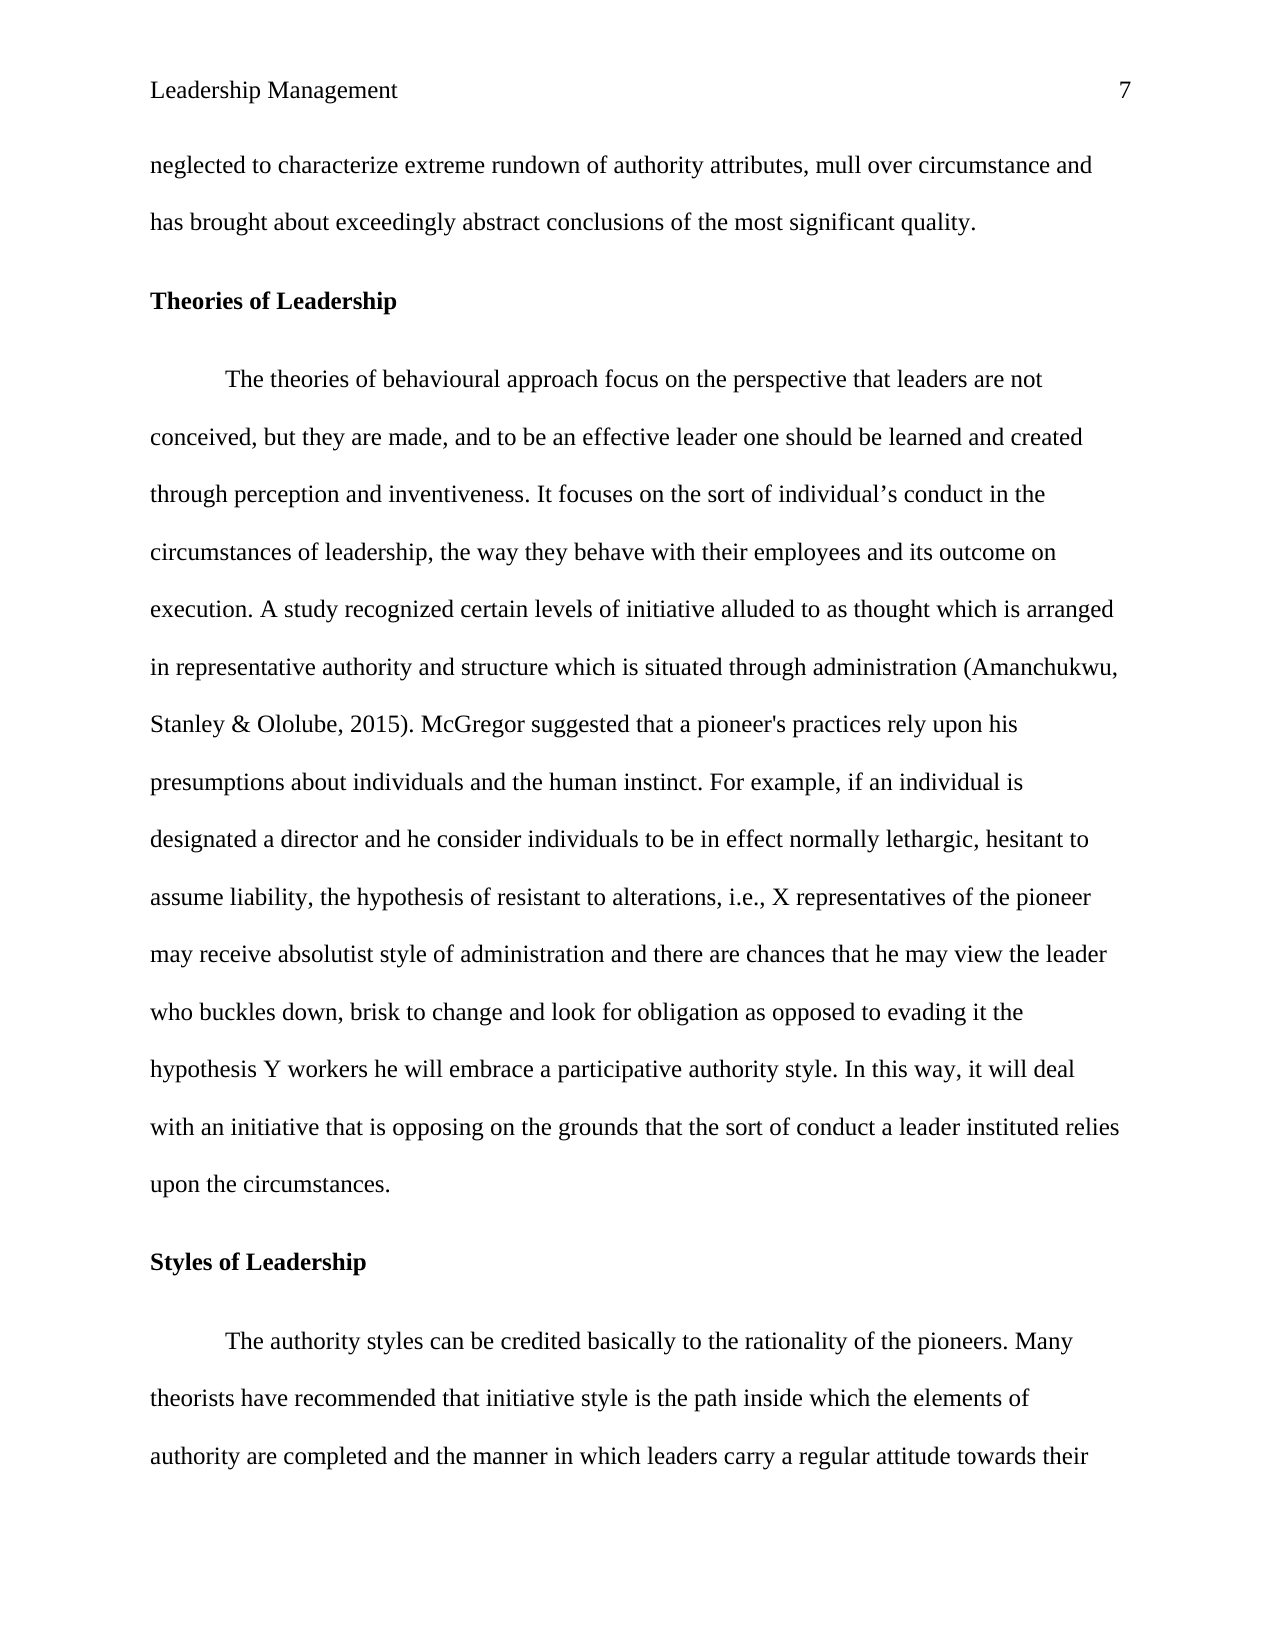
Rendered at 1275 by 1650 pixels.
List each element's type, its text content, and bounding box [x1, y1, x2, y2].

text Theories of Leadership [150, 286, 1125, 314]
text Styles of Leadership [150, 1247, 1125, 1276]
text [150, 150, 1125, 236]
text The theories of behavioural approach focus on the perspective that leaders are not conceived, but they are made, and to be an effective leader one should be learned and created through perception and inventiveness. It focuses on the sort of individual’s conduct in the circumstances of leadership, the way they behave with their employees and its outcome on execution. A study recognized certain levels of initiative alluded to as thought which is arranged in representative authority and structure which is situated through administration (Amanchukwu, Stanley & Ololube, 2015). McGregor suggested that a pioneer's practices rely upon his presumptions about individuals and the human instinct. For example, if an individual is designated a director and he consider individuals to be in effect normally lethargic, hesitant to assume liability, the hypothesis of resistant to alterations, i.e., X representatives of the pioneer may receive absolutist style of administration and there are chances that he may view the leader who buckles down, brisk to change and look for obligation as opposed to evading it the hypothesis Y workers he will embrace a participative authority style. In this way, it will deal with an initiative that is opposing on the grounds that the sort of conduct a leader instituted relies upon the circumstances. [150, 364, 1125, 1198]
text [150, 1326, 1125, 1469]
